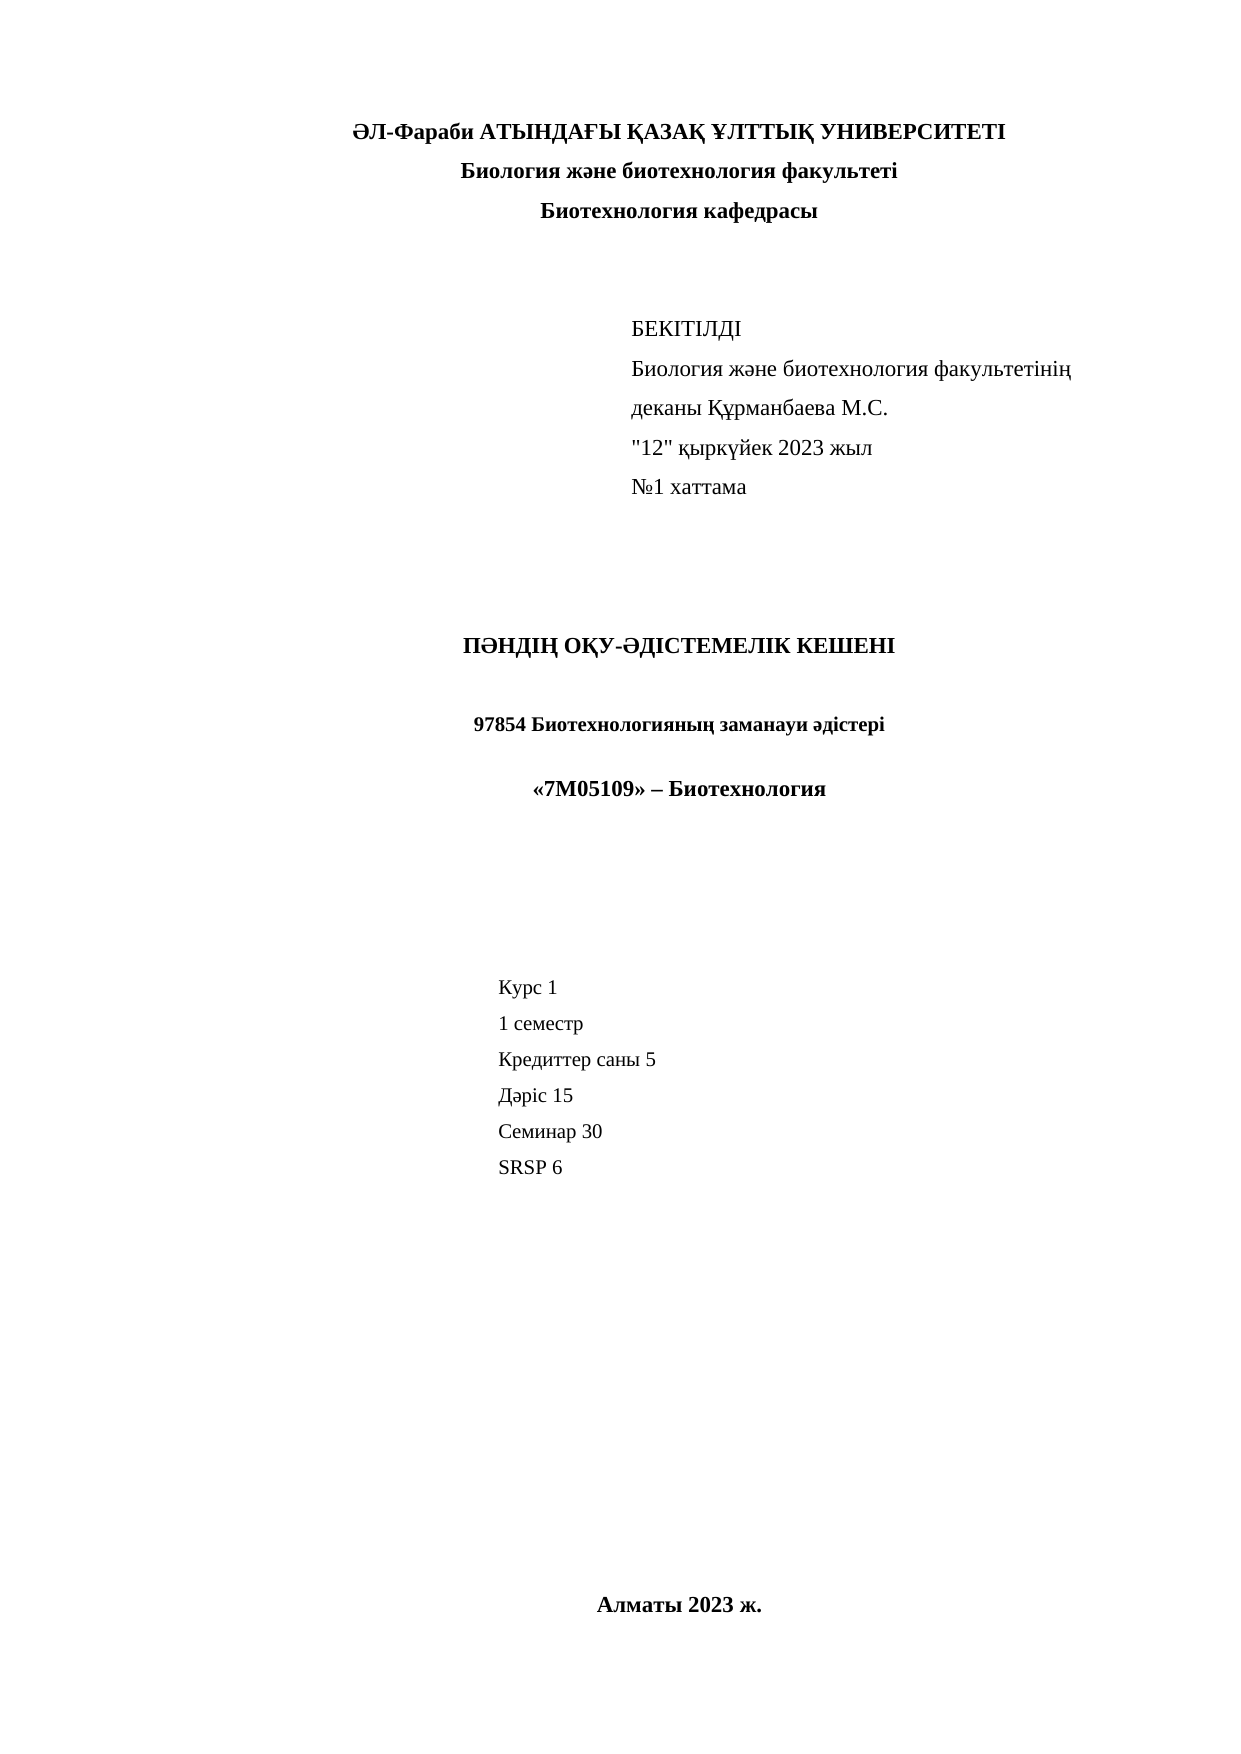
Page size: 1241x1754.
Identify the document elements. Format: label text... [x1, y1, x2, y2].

text 97854 Биотехнологияның заманауи әдістері [177, 711, 1181, 736]
table_header БЕКІТІЛДІ Биология және биотехнология факультетінің деканы Құрманбаева М.С. "12" қыркүйек 2023 жыл №1 хаттама [620, 316, 1151, 514]
table_header Курс 1 [487, 975, 753, 1011]
table_cell Семинар 30 [487, 1119, 753, 1155]
text ӘЛ-Фараби АТЫНДАҒЫ ҚАЗАҚ ҰЛТТЫҚ УНИВЕРСИТЕТІ [177, 118, 1181, 144]
text Биотехнология кафедрасы [177, 197, 1181, 223]
table_cell 1 семестр [487, 1011, 753, 1047]
table_cell SRSP 6 [487, 1155, 753, 1196]
table_cell Кредиттер саны 5 [487, 1047, 753, 1083]
text «7М05109» – Биотехнология [177, 775, 1181, 801]
table_cell Дәріс 15 [487, 1083, 753, 1119]
text Биология және биотехнология факультеті [177, 158, 1181, 184]
text Алматы 2023 ж. [177, 1591, 1181, 1617]
text ПӘНДІҢ ОҚУ-ӘДІСТЕМЕЛІК КЕШЕНІ [177, 632, 1181, 659]
